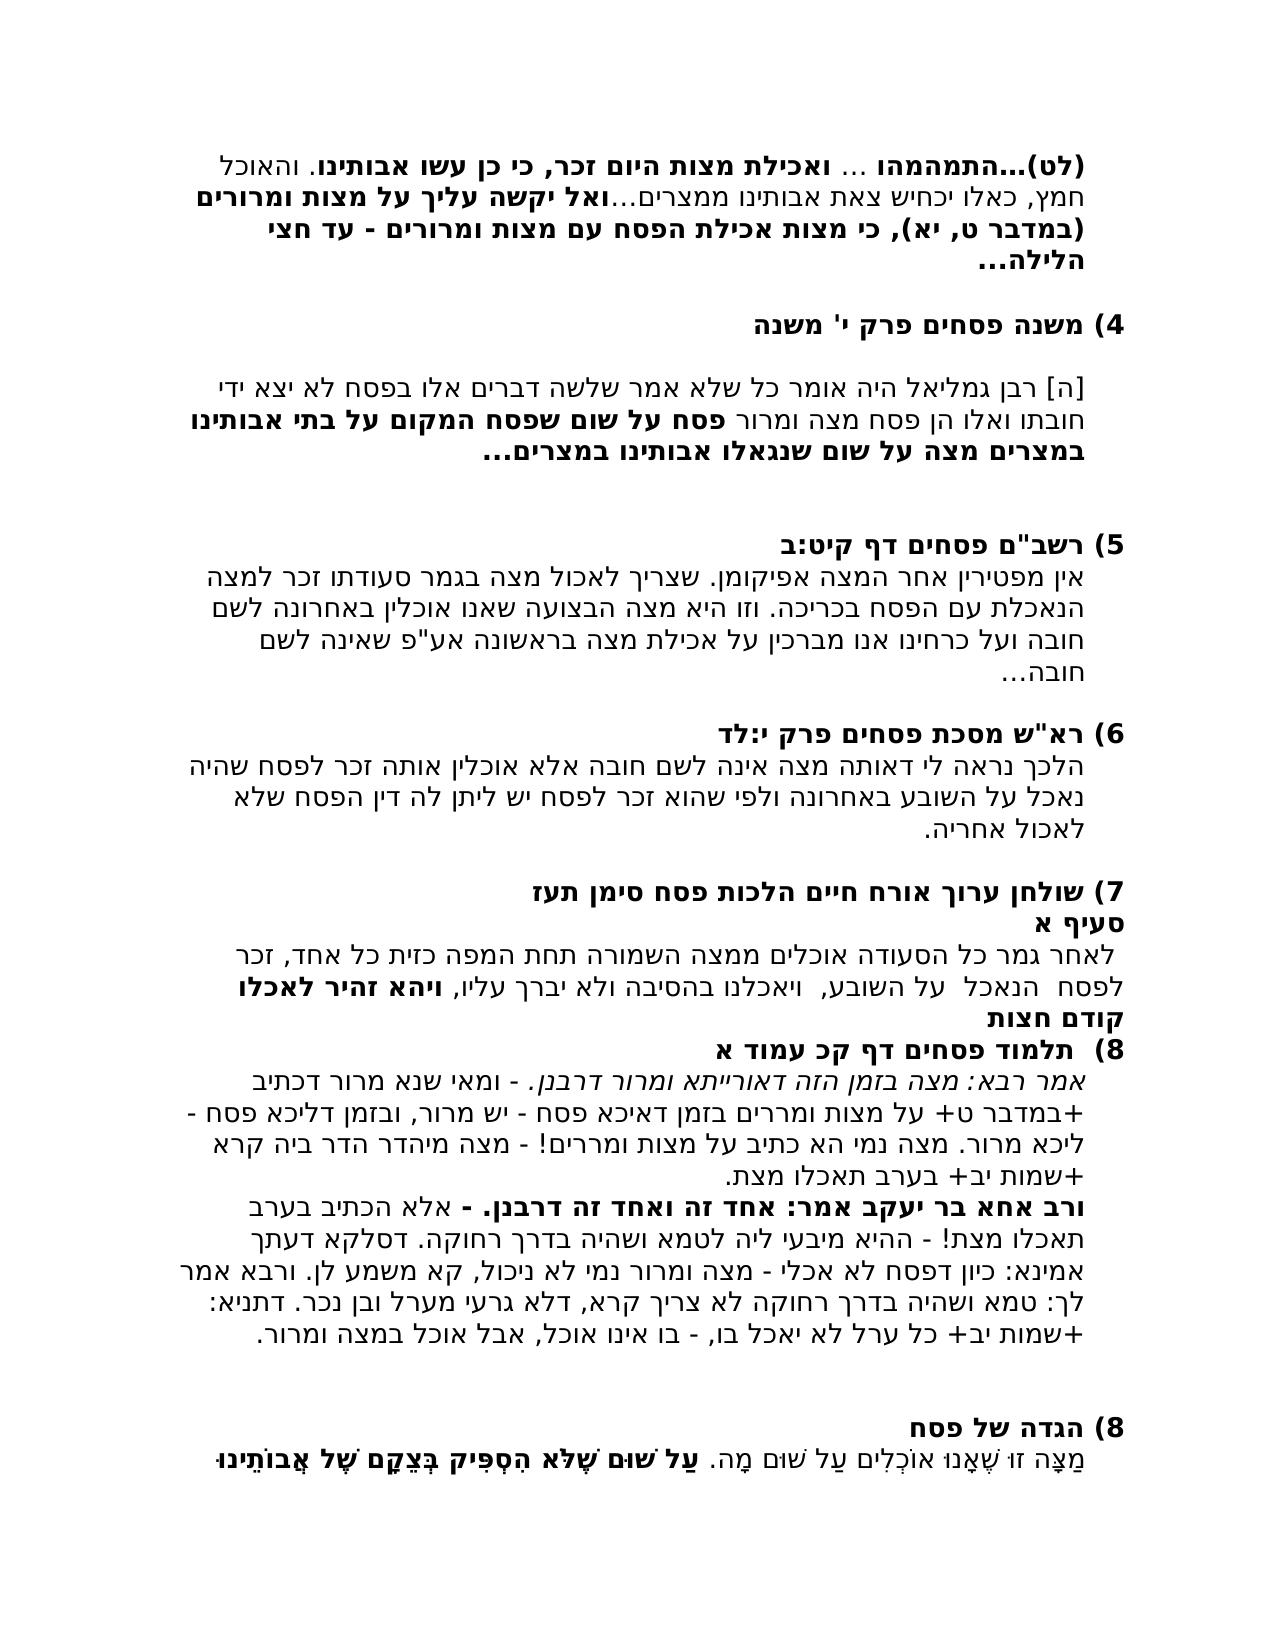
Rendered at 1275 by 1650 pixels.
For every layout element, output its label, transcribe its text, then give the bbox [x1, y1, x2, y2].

text 8) תלמוד פסחים דף קכ עמוד א [178, 1034, 1125, 1066]
text 5) רשב"ם פסחים דף קיט:ב [178, 529, 1125, 561]
table_header אין מפטירין אחר המצה אפיקומן. שצריך לאכול מצה בגמר סעודתו זכר למצה הנאכלת עם הפסח בכריכה. וזו היא מצה הבצועה שאנו אוכלין באחרונה לשם חובה ועל כרחינו אנו מברכין על אכילת מצה בראשונה אע"פ שאינה לשם חובה… [139, 561, 1097, 687]
table_header (לט)…התמהמהו … ואכילת מצות היום זכר, כי כן עשו אבותינו. והאוכל חמץ, כאלו יכחיש צאת אבותינו ממצרים…ואל יקשה עליך על מצות ומרורים (במדבר ט, יא), כי מצות אכילת הפסח עם מצות ומרורים - עד חצי הלילה... [139, 150, 1097, 276]
text לאחר גמר כל הסעודה אוכלים ממצה השמורה תחת המפה כזית כל אחד, זכר לפסח הנאכל על השובע, ויאכלנו בהסיבה ולא יברך עליו, ויהא זהיר לאכלו קודם חצות [178, 939, 1125, 1034]
table_header [ה] רבן גמליאל היה אומר כל שלא אמר שלשה דברים אלו בפסח לא יצא ידי חובתו ואלו הן פסח מצה ומרור פסח על שום שפסח המקום על בתי אבותינו במצרים מצה על שום שנגאלו אבותינו במצרים... [139, 373, 1097, 467]
table_header אמר רבא: מצה בזמן הזה דאורייתא ומרור דרבנן. - ומאי שנא מרור דכתיב +במדבר ט+ על מצות ומררים בזמן דאיכא פסח - יש מרור, ובזמן דליכא פסח - ליכא מרור. מצה נמי הא כתיב על מצות ומררים! - מצה מיהדר הדר ביה קרא +שמות יב+ בערב תאכלו מצת. ורב אחא בר יעקב אמר: אחד זה ואחד זה דרבנן. - אלא הכתיב בערב תאכלו מצת! - ההיא מיבעי ליה לטמא ושהיה בדרך רחוקה. דסלקא דעתך אמינא: כיון דפסח לא אכלי - מצה ומרור נמי לא ניכול, קא משמע לן. ורבא אמר לך: טמא ושהיה בדרך רחוקה לא צריך קרא, דלא גרעי מערל ובן נכר. דתניא: +שמות יב+ כל ערל לא יאכל בו, - בו אינו אוכל, אבל אוכל במצה ומרור. [139, 1066, 1097, 1381]
table_header הלכך נראה לי דאותה מצה אינה לשם חובה אלא אוכלין אותה זכר לפסח שהיה נאכל על השובע באחרונה ולפי שהוא זכר לפסח יש ליתן לה דין הפסח שלא לאכול אחריה. [139, 750, 1097, 845]
text 6) רא"ש מסכת פסחים פרק י:לד [178, 719, 1125, 750]
text 8) הגדה של פסח [178, 1412, 1125, 1444]
text 4) משנה פסחים פרק י' משנה [178, 309, 1125, 372]
text 7) שולחן ערוך אורח חיים הלכות פסח סימן תעז [178, 876, 1125, 908]
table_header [141, 1444, 1097, 1475]
text סעיף א [178, 908, 1125, 939]
